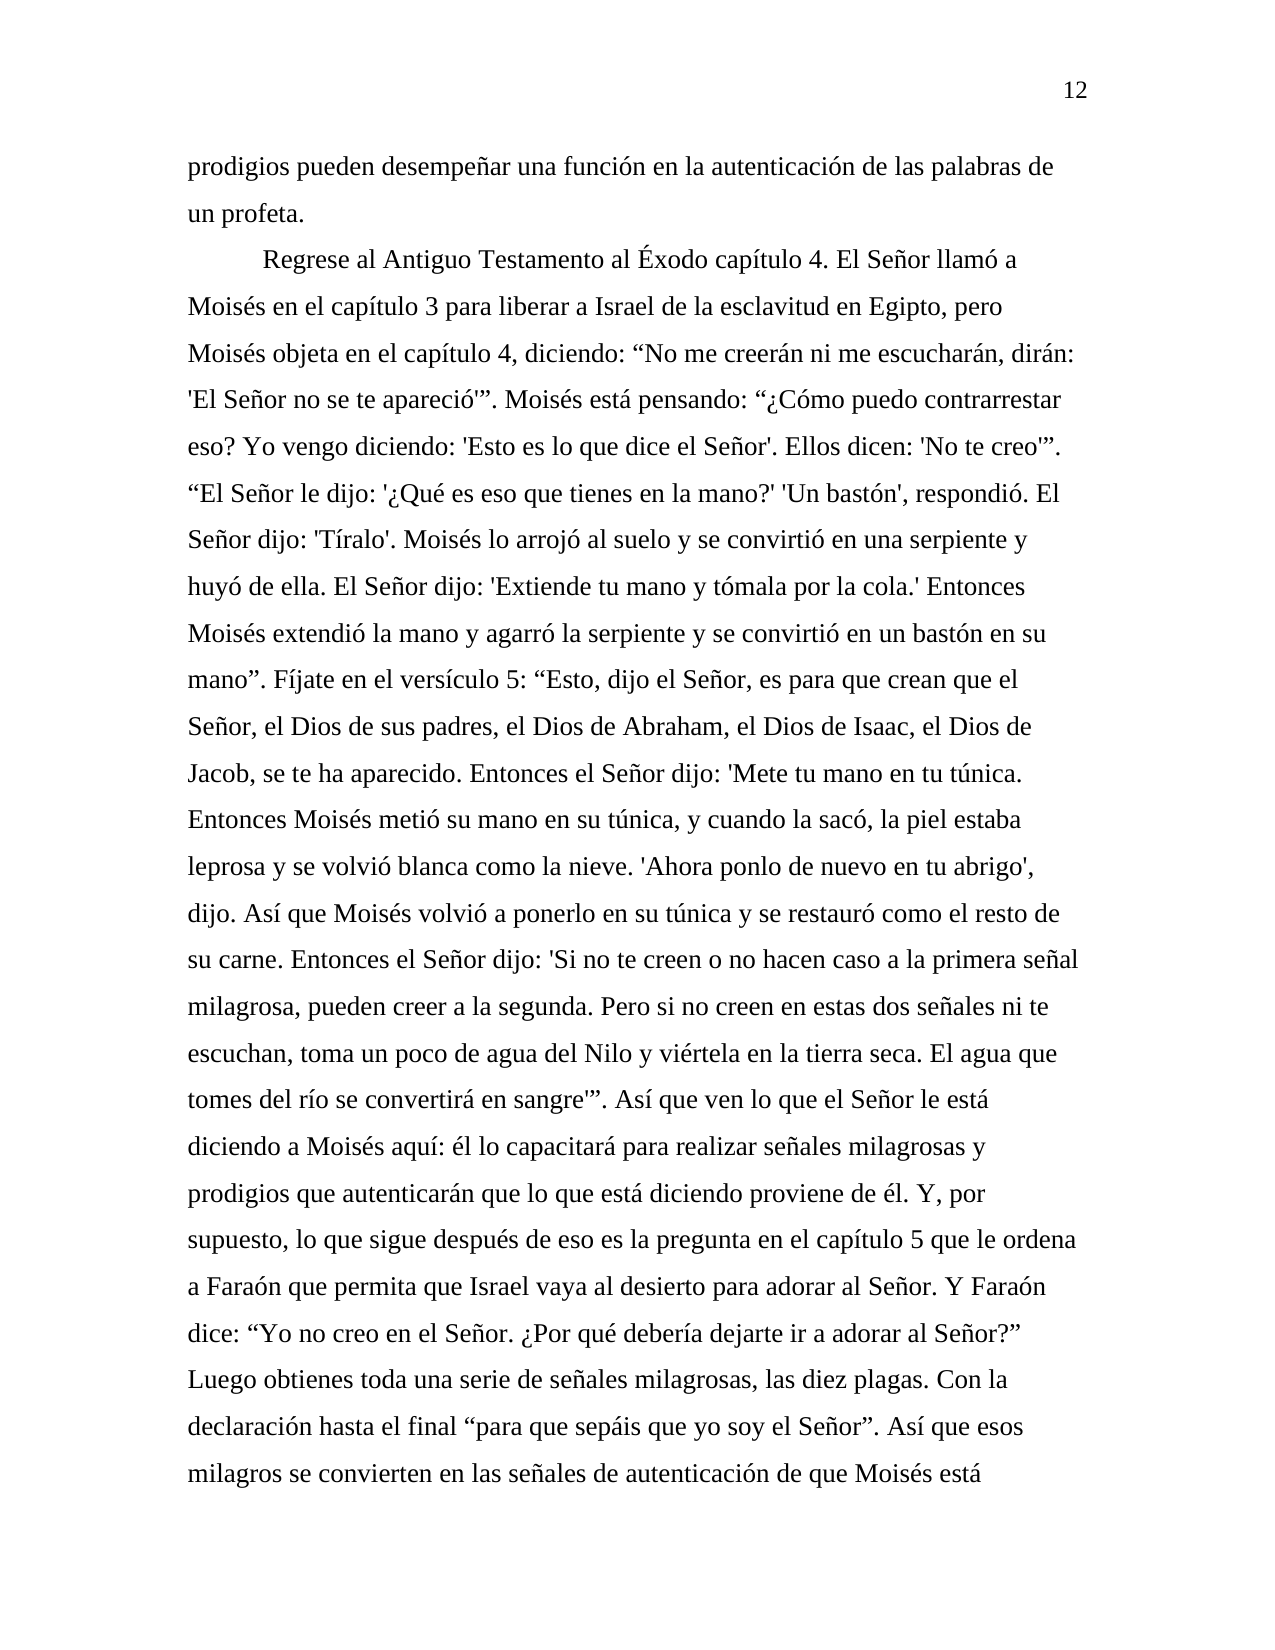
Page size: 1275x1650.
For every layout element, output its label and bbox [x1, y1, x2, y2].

text [187, 243, 1087, 1488]
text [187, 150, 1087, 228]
